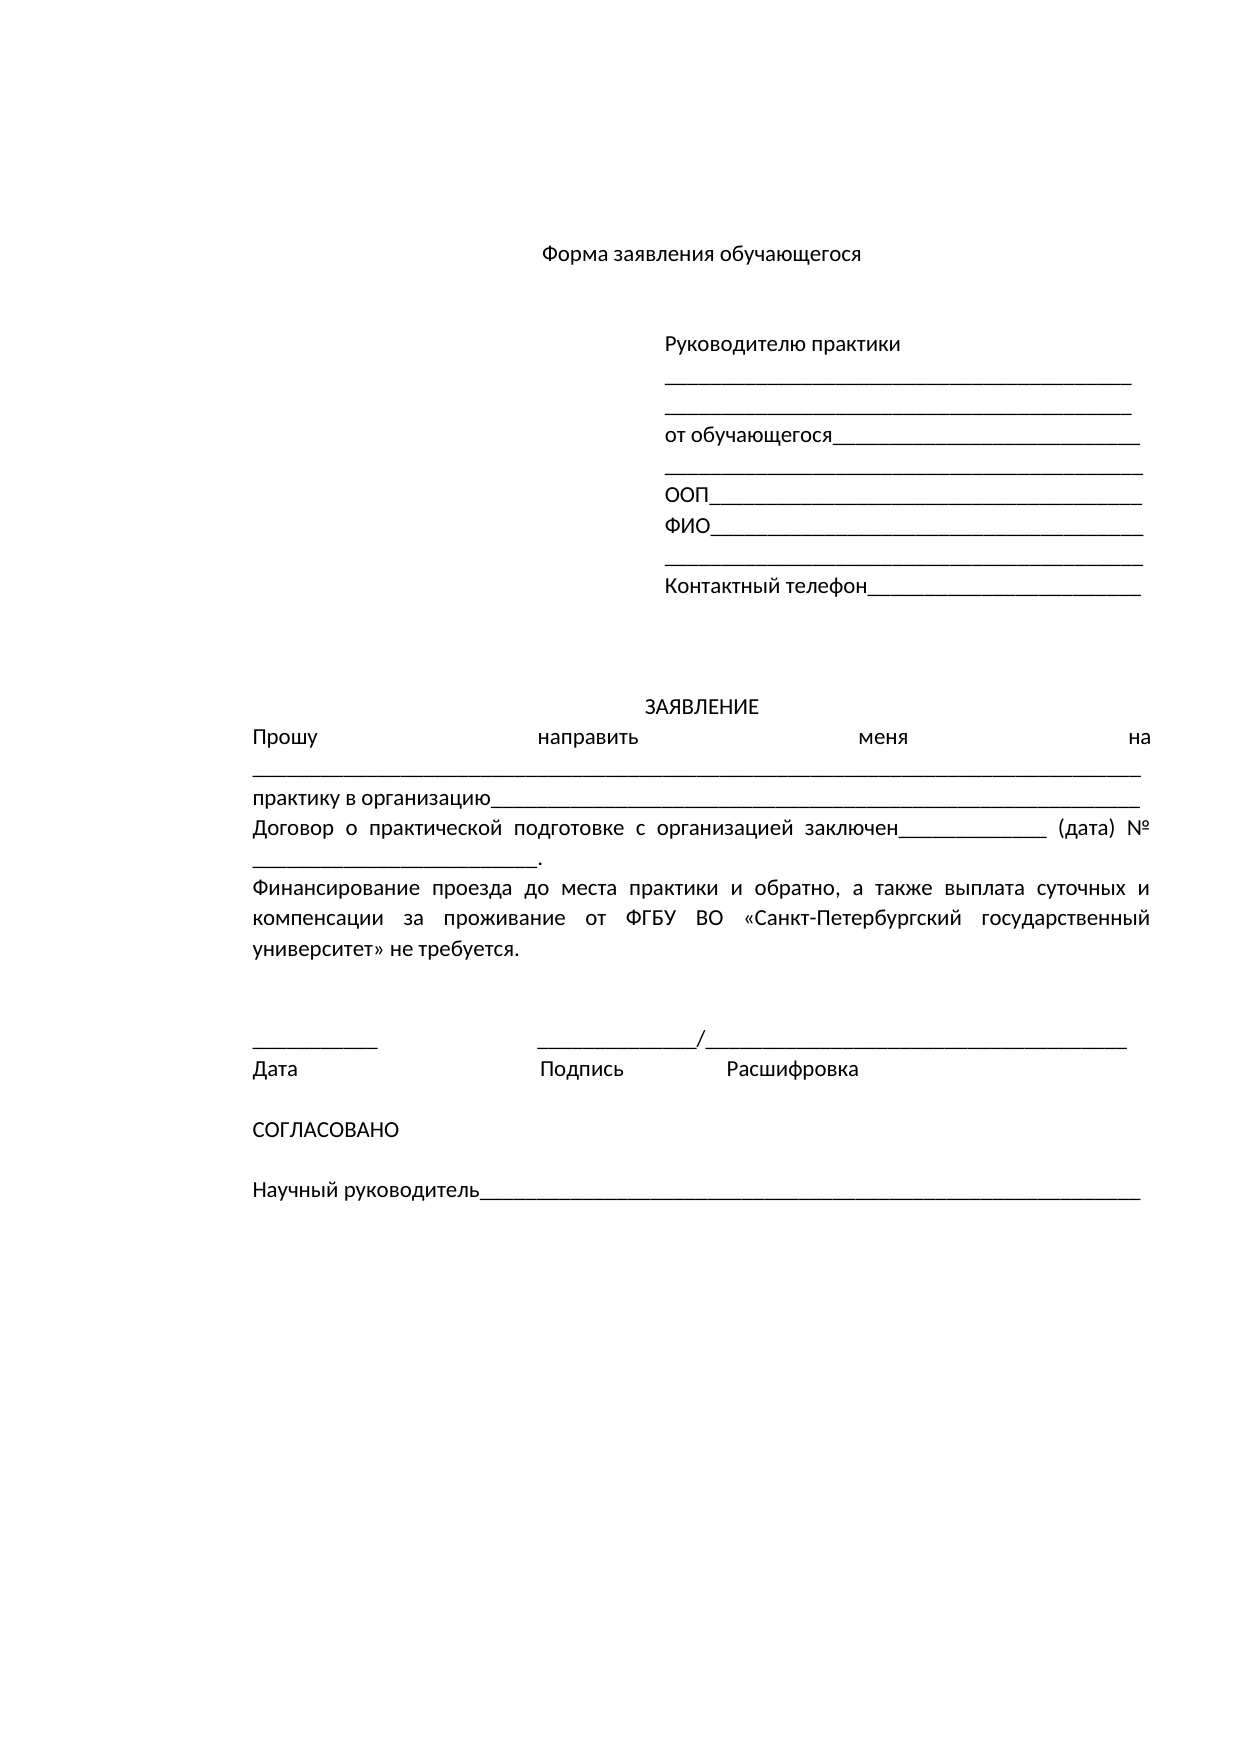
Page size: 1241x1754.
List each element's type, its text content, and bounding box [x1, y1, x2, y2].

list ФИО______________________________________ [252, 511, 1152, 539]
list ___________ ______________/_____________________________________ [252, 1024, 1152, 1052]
list Научный руководитель__________________________________________________________ [252, 1175, 1152, 1203]
list Руководителю практики [252, 329, 1152, 358]
list от обучающегося___________________________ [252, 420, 1152, 448]
list ООП______________________________________ [252, 481, 1152, 509]
list Контактный телефон________________________ [252, 571, 1152, 599]
list ЗАЯВЛЕНИЕ [252, 692, 1152, 720]
list __________________________________________ [252, 541, 1152, 569]
list _________________________________________ [252, 390, 1152, 418]
list Дата Подпись Расшифровка [252, 1054, 1152, 1083]
list Прошу направить меня на ______________________________________________________________________________практику в организацию_________________________________________________________ [252, 722, 1152, 811]
list Договор о практической подготовке с организацией заключен_____________ (дата) № _________________________. [252, 813, 1152, 871]
list _________________________________________ [252, 360, 1152, 388]
list Форма заявления обучающегося [252, 239, 1152, 267]
list СОГЛАСОВАНО [252, 1115, 1152, 1143]
list Финансирование проезда до места практики и обратно, а также выплата суточных и компенсации за проживание от ФГБУ ВО «Санкт-Петербургский государственный университет» не требуется. [252, 873, 1152, 962]
list __________________________________________ [252, 450, 1152, 478]
